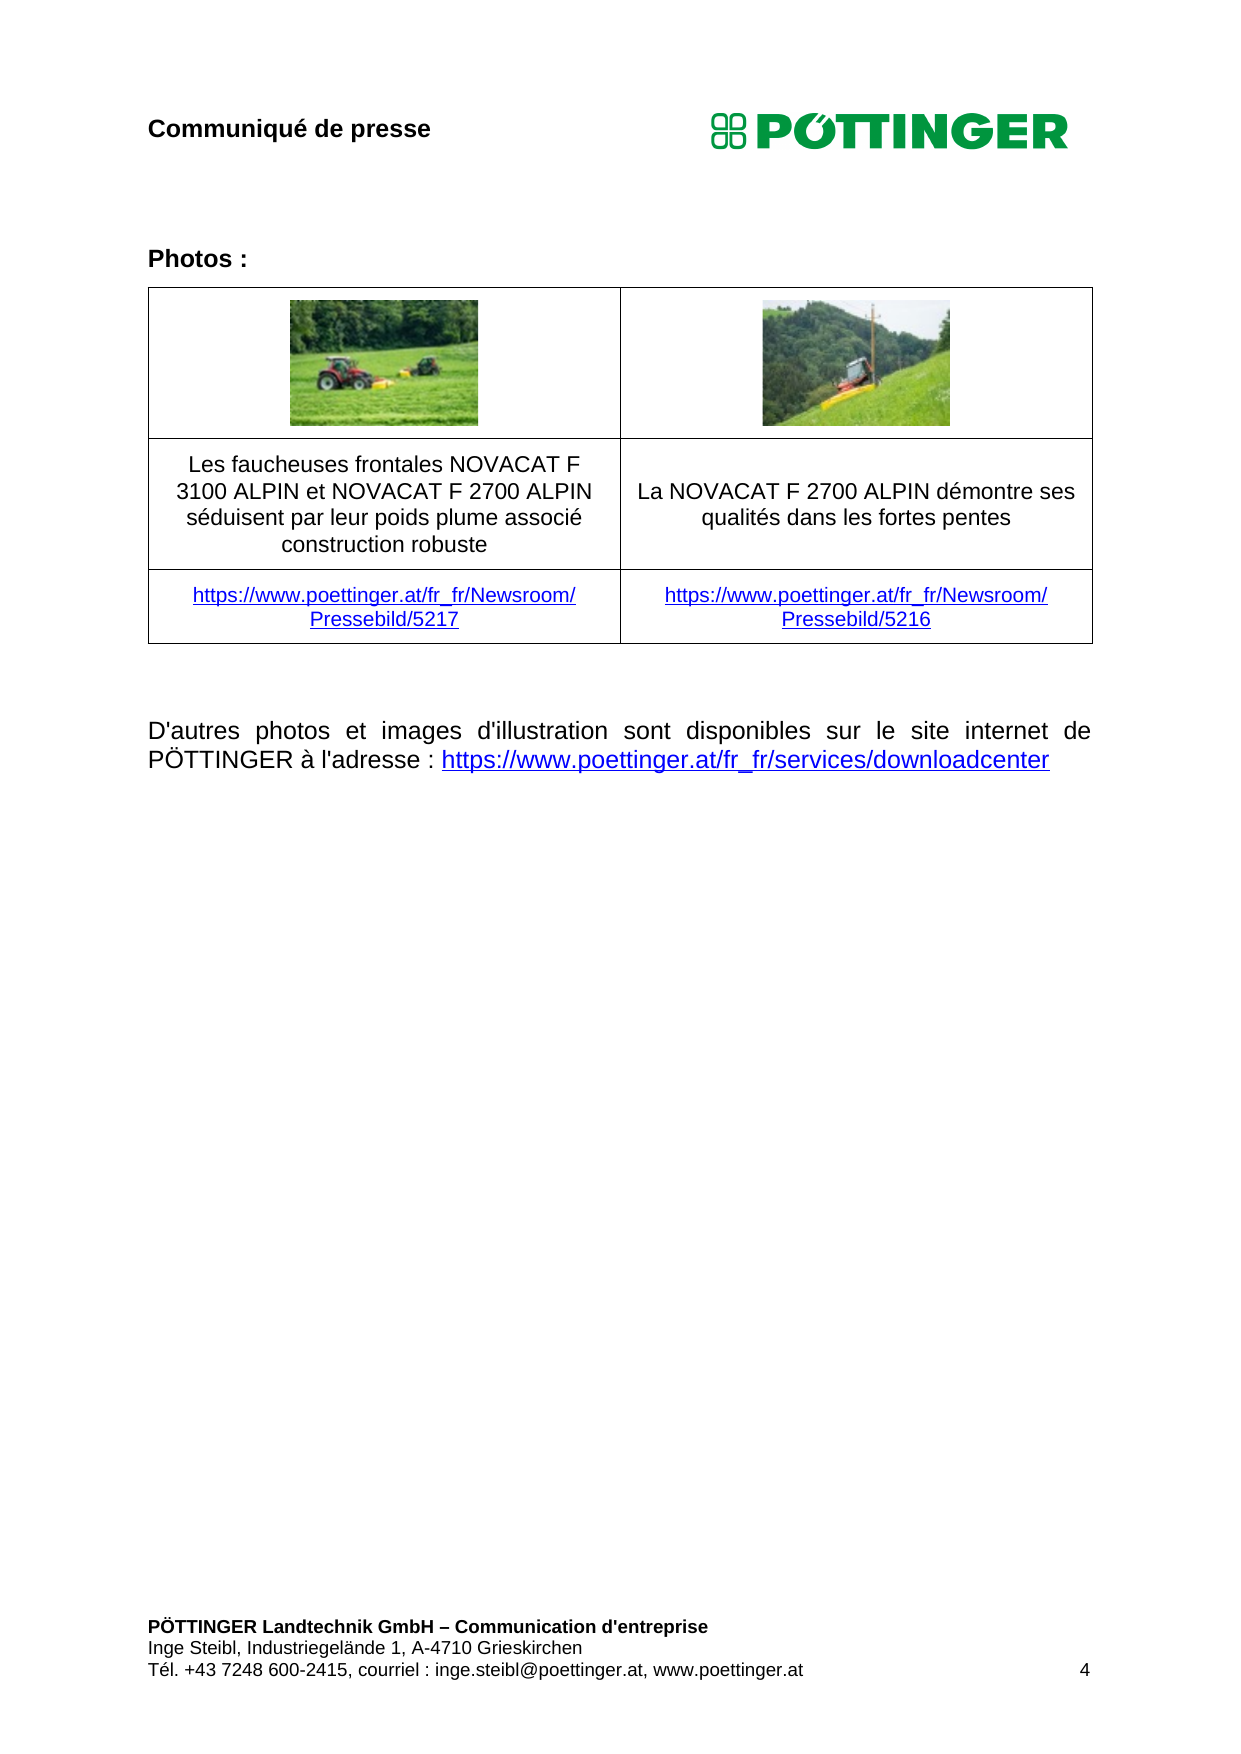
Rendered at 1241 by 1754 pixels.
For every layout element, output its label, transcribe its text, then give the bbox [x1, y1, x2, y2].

picture [762, 300, 950, 426]
table_cell https://www.poettinger.at/fr_fr/Newsroom/Pressebild/5217 [149, 570, 620, 643]
picture [710, 112, 1069, 150]
text D'autres photos et images d'illustration sont disponibles sur le site internet de PÖTTINGER à l'adresse : https://www.poettinger.at/fr_fr/services/downloadcenter [148, 716, 1093, 774]
table_cell https://www.poettinger.at/fr_fr/Newsroom/Pressebild/5216 [621, 570, 1092, 643]
text Photos : [148, 244, 1093, 272]
table_cell La NOVACAT F 2700 ALPIN démontre ses qualités dans les fortes pentes [621, 439, 1092, 569]
picture [290, 300, 479, 426]
table_cell Les faucheuses frontales NOVACAT F 3100 ALPIN et NOVACAT F 2700 ALPIN séduisent par leur poids plume associé construction robuste [149, 439, 620, 569]
table_header [149, 288, 620, 438]
table_header [621, 288, 1092, 438]
